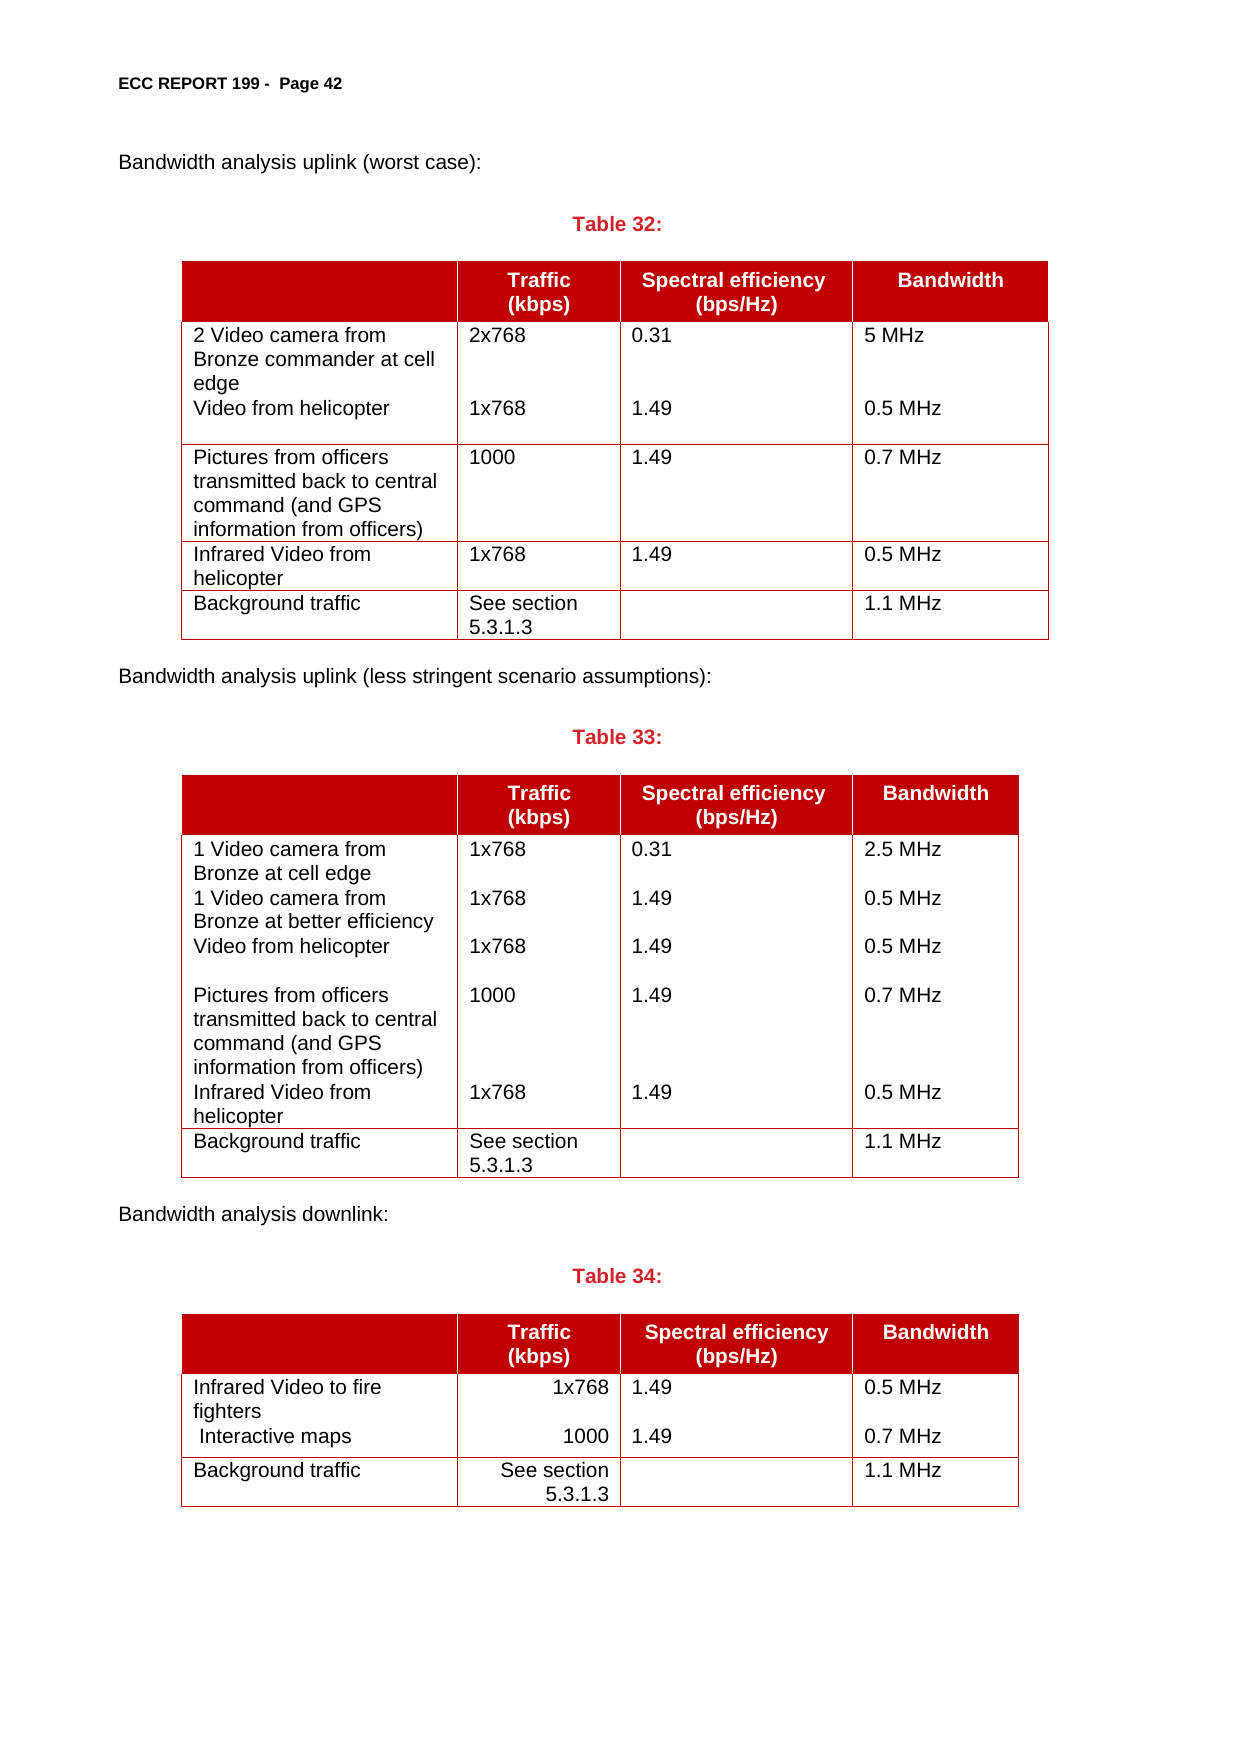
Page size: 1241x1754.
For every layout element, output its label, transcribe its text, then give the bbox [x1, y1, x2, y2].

table_header Bandwidth [853, 261, 1048, 322]
table_cell 1.49 [621, 1080, 852, 1128]
table_cell 1.49 [621, 983, 852, 1079]
table_cell 1000 [458, 1424, 620, 1457]
table_cell 1x768 [458, 836, 620, 884]
table_cell Pictures from officers transmitted back to central command (and GPS information from officers) [182, 445, 457, 541]
text Bandwidth analysis uplink (worst case): [118, 150, 1122, 174]
table_cell 1.1 MHz [853, 1458, 1018, 1506]
table_header Bandwidth [853, 1314, 1019, 1374]
table_cell 1.49 [621, 934, 852, 982]
table_cell 1x768 [458, 885, 620, 933]
table_header Traffic (kbps) [458, 775, 620, 835]
table_cell See section 5.3.1.3 [458, 1129, 620, 1177]
table_cell 1x768 [458, 542, 620, 589]
table_cell Interactive maps [182, 1424, 457, 1457]
table_cell 2 Video camera from Bronze commander at cell edge [182, 323, 457, 395]
table_cell 5 MHz [853, 323, 1048, 395]
text Bandwidth analysis uplink (less stringent scenario assumptions): [118, 663, 1122, 687]
table_cell Background traffic [182, 1129, 457, 1177]
table_cell 1x768 [458, 1080, 620, 1128]
table_cell 0.7 MHz [853, 983, 1018, 1079]
table_cell Infrared Video from helicopter [182, 542, 457, 589]
table_cell Background traffic [182, 1458, 457, 1506]
table_cell 1x768 [458, 1375, 620, 1423]
table_cell 1.1 MHz [853, 1129, 1018, 1177]
table_header Bandwidth [853, 775, 1019, 835]
table_cell 1x768 [458, 934, 620, 982]
table_cell 1.49 [621, 1375, 852, 1423]
table_cell [621, 1458, 852, 1506]
table_cell 1.49 [621, 1424, 852, 1457]
table_cell 1.49 [621, 885, 852, 933]
table_cell 0.5 MHz [853, 542, 1048, 589]
table_cell 1 Video camera from Bronze at better efficiency [182, 885, 457, 933]
table_cell 1000 [458, 983, 620, 1079]
table_header Spectral efficiency (bps/Hz) [621, 261, 852, 322]
table_header Spectral efficiency (bps/Hz) [621, 1314, 852, 1374]
table_cell Video from helicopter [182, 934, 457, 982]
table_cell Pictures from officers transmitted back to central command (and GPS information from officers) [182, 983, 457, 1079]
table_cell 1x768 [458, 396, 620, 444]
table_cell 0.5 MHz [853, 1375, 1018, 1423]
table_cell 2x768 [458, 323, 620, 395]
table_cell [621, 591, 852, 638]
table_cell See section 5.3.1.3 [458, 591, 620, 638]
table_header [182, 261, 457, 322]
table_header [182, 1314, 457, 1374]
table_cell Infrared Video to fire fighters [182, 1375, 457, 1423]
text Bandwidth analysis downlink: [118, 1202, 1122, 1226]
table_cell 1.49 [621, 542, 852, 589]
table_cell 1.49 [621, 396, 852, 444]
table_cell 0.31 [621, 323, 852, 395]
table_cell 1.1 MHz [853, 591, 1048, 638]
table_cell [621, 1129, 852, 1177]
table_cell Video from helicopter [182, 396, 457, 444]
table_cell 1.49 [621, 445, 852, 541]
table_cell See section 5.3.1.3 [458, 1458, 620, 1506]
table_header [182, 775, 457, 835]
table_cell 1000 [458, 445, 620, 541]
table_cell 1 Video camera from Bronze at cell edge [182, 836, 457, 884]
table_header Spectral efficiency (bps/Hz) [621, 775, 852, 835]
table_cell 0.5 MHz [853, 1080, 1018, 1128]
table_cell 0.5 MHz [853, 396, 1048, 444]
table_header Traffic (kbps) [458, 261, 620, 322]
table_cell 0.5 MHz [853, 885, 1018, 933]
table_cell 0.7 MHz [853, 445, 1048, 541]
table_cell 0.5 MHz [853, 934, 1018, 982]
table_cell 0.7 MHz [853, 1424, 1018, 1457]
table_cell Infrared Video from helicopter [182, 1080, 457, 1128]
table_cell 0.31 [621, 836, 852, 884]
table_header Traffic (kbps) [458, 1314, 620, 1374]
table_cell Background traffic [182, 591, 457, 638]
table_cell 2.5 MHz [853, 836, 1018, 884]
